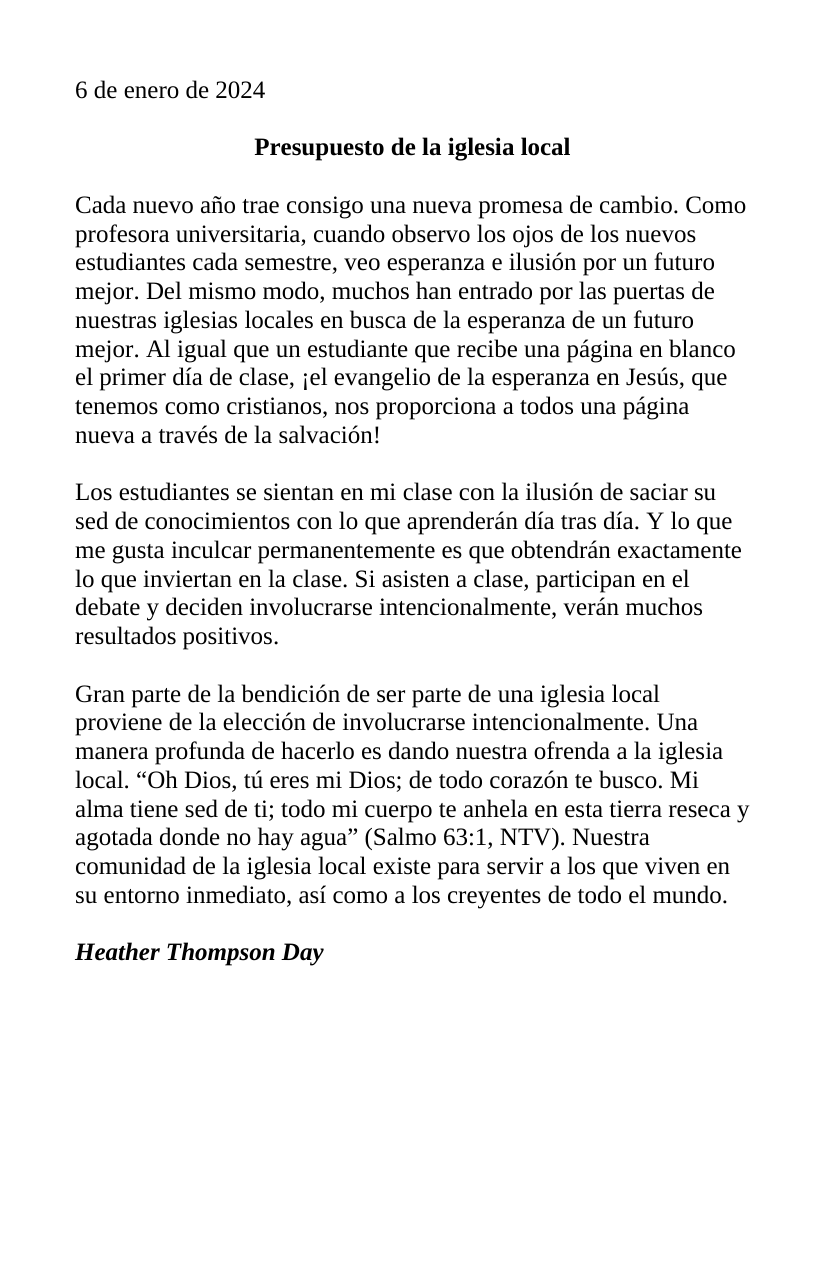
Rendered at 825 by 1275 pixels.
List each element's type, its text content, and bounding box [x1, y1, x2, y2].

text Gran parte de la bendición de ser parte de una iglesia local proviene de la elección de involucrarse intencionalmente. Una manera profunda de hacerlo es dando nuestra ofrenda a la iglesia local. “Oh Dios, tú eres mi Dios; de todo corazón te busco. Mi alma tiene sed de ti; todo mi cuerpo te anhela en esta tierra reseca y agotada donde no hay agua” (Salmo 63:1, NTV). Nuestra comunidad de la iglesia local existe para servir a los que viven en su entorno inmediato, así como a los creyentes de todo el mundo. [75, 679, 750, 909]
text Cada nuevo año trae consigo una nueva promesa de cambio. Como profesora universitaria, cuando observo los ojos de los nuevos estudiantes cada semestre, veo esperanza e ilusión por un futuro mejor. Del mismo modo, muchos han entrado por las puertas de nuestras iglesias locales en busca de la esperanza de un futuro mejor. Al igual que un estudiante que recibe una página en blanco el primer día de clase, ¡el evangelio de la esperanza en Jesús, que tenemos como cristianos, nos proporciona a todos una página nueva a través de la salvación! [75, 190, 750, 449]
text Presupuesto de la iglesia local [75, 132, 750, 161]
text Los estudiantes se sientan en mi clase con la ilusión de saciar su sed de conocimientos con lo que aprenderán día tras día. Y lo que me gusta inculcar permanentemente es que obtendrán exactamente lo que inviertan en la clase. Si asisten a clase, participan en el debate y deciden involucrarse intencionalmente, verán muchos resultados positivos. [75, 477, 750, 650]
text Heather Thompson Day [75, 937, 750, 966]
text 6 de enero de 2024 [75, 75, 750, 104]
